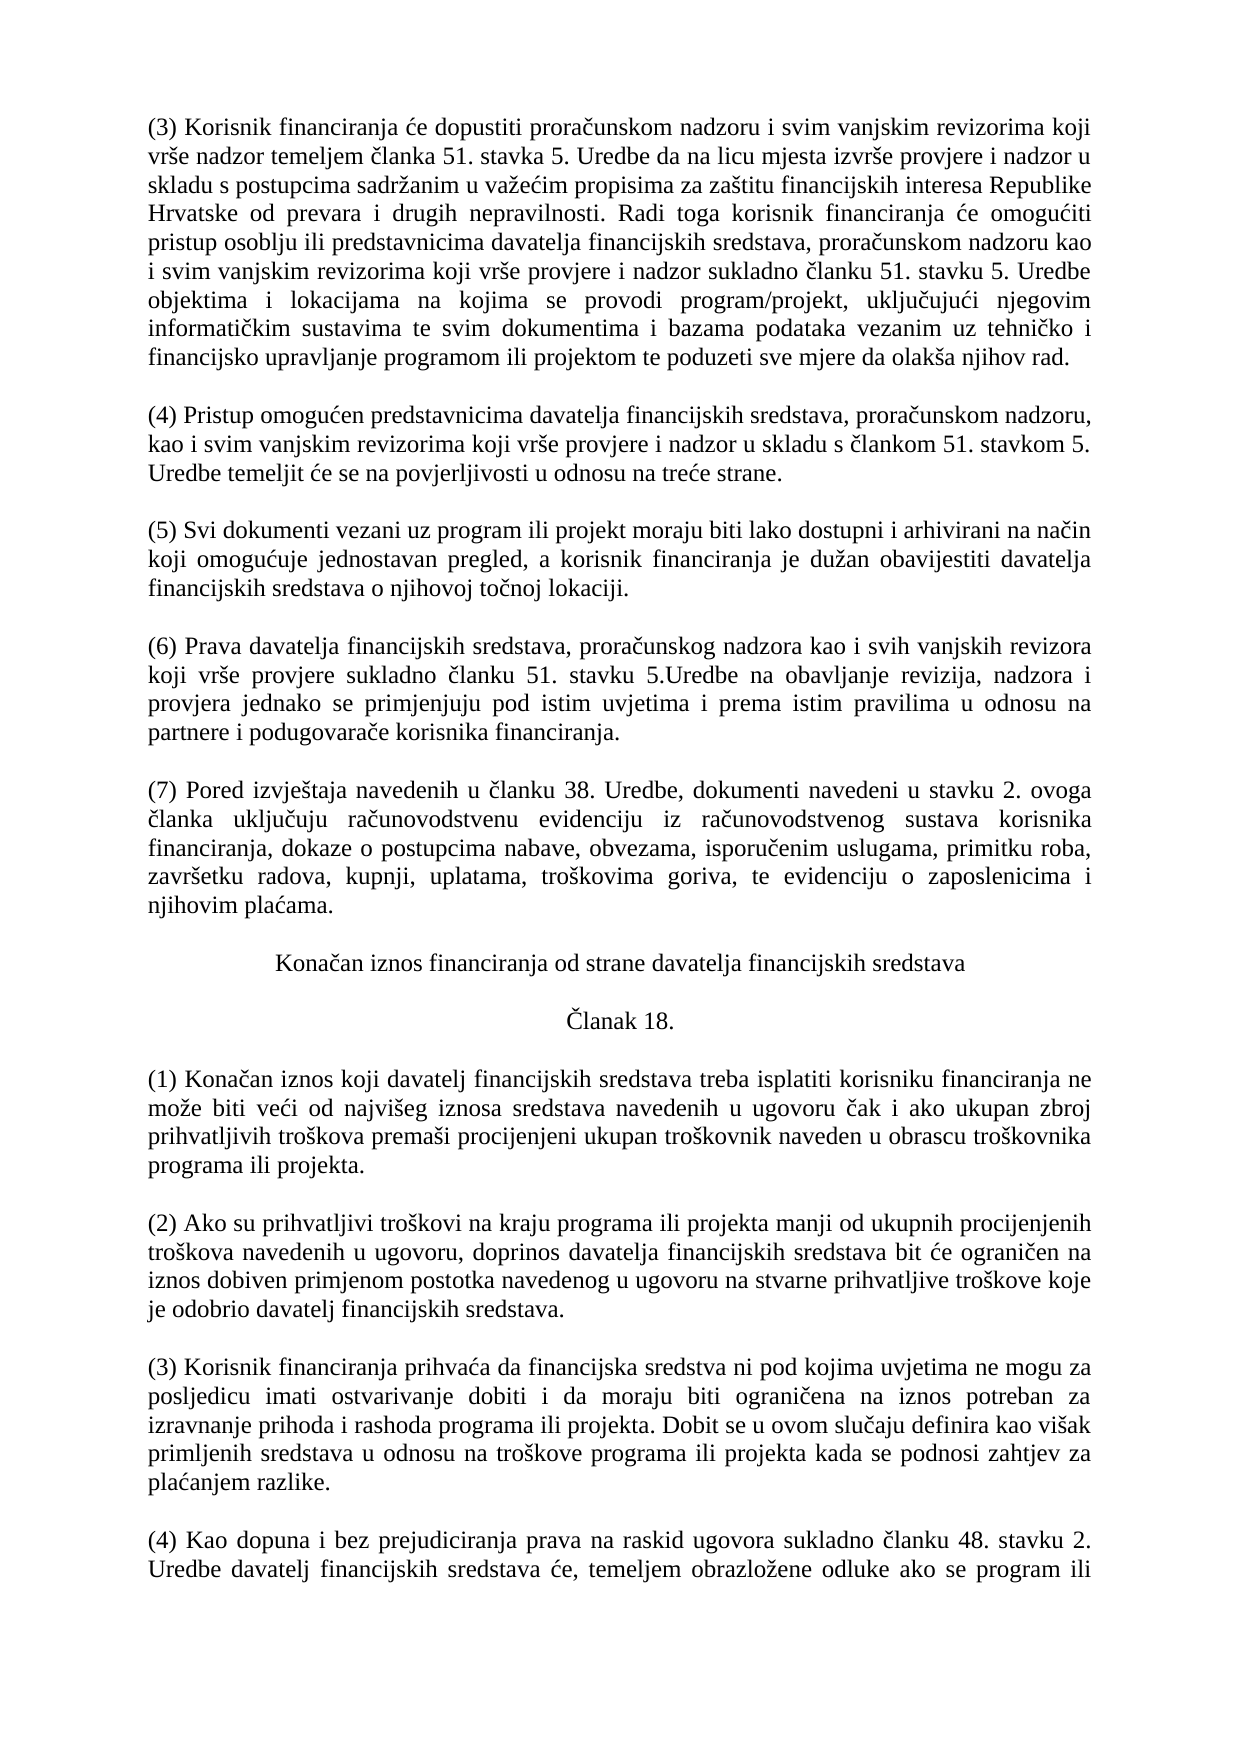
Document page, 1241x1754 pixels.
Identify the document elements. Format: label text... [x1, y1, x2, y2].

text (4) Pristup omogućen predstavnicima davatelja financijskih sredstava, proračunskom nadzoru, kao i svim vanjskim revizorima koji vrše provjere i nadzor u skladu s člankom 51. stavkom 5. Uredbe temeljit će se na povjerljivosti u odnosu na treće strane. [148, 400, 1092, 486]
text (6) Prava davatelja financijskih sredstava, proračunskog nadzora kao i svih vanjskih revizora koji vrše provjere sukladno članku 51. stavku 5.Uredbe na obavljanje revizija, nadzora i provjera jednako se primjenjuju pod istim uvjetima i prema istim pravilima u odnosu na partnere i podugovarače korisnika financiranja. [148, 631, 1092, 746]
text (3) Korisnik financiranja prihvaća da financijska sredstva ni pod kojima uvjetima ne mogu za posljedicu imati ostvarivanje dobiti i da moraju biti ograničena na iznos potreban za izravnanje prihoda i rashoda programa ili projekta. Dobit se u ovom slučaju definira kao višak primljenih sredstava u odnosu na troškove programa ili projekta kada se podnosi zahtjev za plaćanjem razlike. [148, 1352, 1092, 1496]
text Konačan iznos financiranja od strane davatelja financijskih sredstava [148, 948, 1092, 977]
text (1) Konačan iznos koji davatelj financijskih sredstava treba isplatiti korisniku financiranja ne može biti veći od najvišeg iznosa sredstava navedenih u ugovoru čak i ako ukupan zbroj prihvatljivih troškova premaši procijenjeni ukupan troškovnik naveden u obrascu troškovnika programa ili projekta. [148, 1064, 1092, 1179]
text Članak 18. [148, 1006, 1092, 1035]
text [148, 1525, 1092, 1583]
text (2) Ako su prihvatljivi troškovi na kraju programa ili projekta manji od ukupnih procijenjenih troškova navedenih u ugovoru, doprinos davatelja financijskih sredstava bit će ograničen na iznos dobiven primjenom postotka navedenog u ugovoru na stvarne prihvatljive troškove koje je odobrio davatelj financijskih sredstava. [148, 1208, 1092, 1323]
text (5) Svi dokumenti vezani uz program ili projekt moraju biti lako dostupni i arhivirani na način koji omogućuje jednostavan pregled, a korisnik financiranja je dužan obavijestiti davatelja financijskih sredstava o njihovoj točnoj lokaciji. [148, 516, 1092, 602]
text (7) Pored izvještaja navedenih u članku 38. Uredbe, dokumenti navedeni u stavku 2. ovoga članka uključuju računovodstvenu evidenciju iz računovodstvenog sustava korisnika financiranja, dokaze o postupcima nabave, obvezama, isporučenim uslugama, primitku roba, završetku radova, kupnji, uplatama, troškovima goriva, te evidenciju o zaposlenicima i njihovim plaćama. [148, 775, 1092, 919]
text (3) Korisnik financiranja će dopustiti proračunskom nadzoru i svim vanjskim revizorima koji vrše nadzor temeljem članka 51. stavka 5. Uredbe da na licu mjesta izvrše provjere i nadzor u skladu s postupcima sadržanim u važećim propisima za zaštitu financijskih interesa Republike Hrvatske od prevara i drugih nepravilnosti. Radi toga korisnik financiranja će omogućiti pristup osoblju ili predstavnicima davatelja financijskih sredstava, proračunskom nadzoru kao i svim vanjskim revizorima koji vrše provjere i nadzor sukladno članku 51. stavku 5. Uredbe objektima i lokacijama na kojima se provodi program/projekt, uključujući njegovim informatičkim sustavima te svim dokumentima i bazama podataka vezanim uz tehničko i financijsko upravljanje programom ili projektom te poduzeti sve mjere da olakša njihov rad. [148, 112, 1092, 371]
